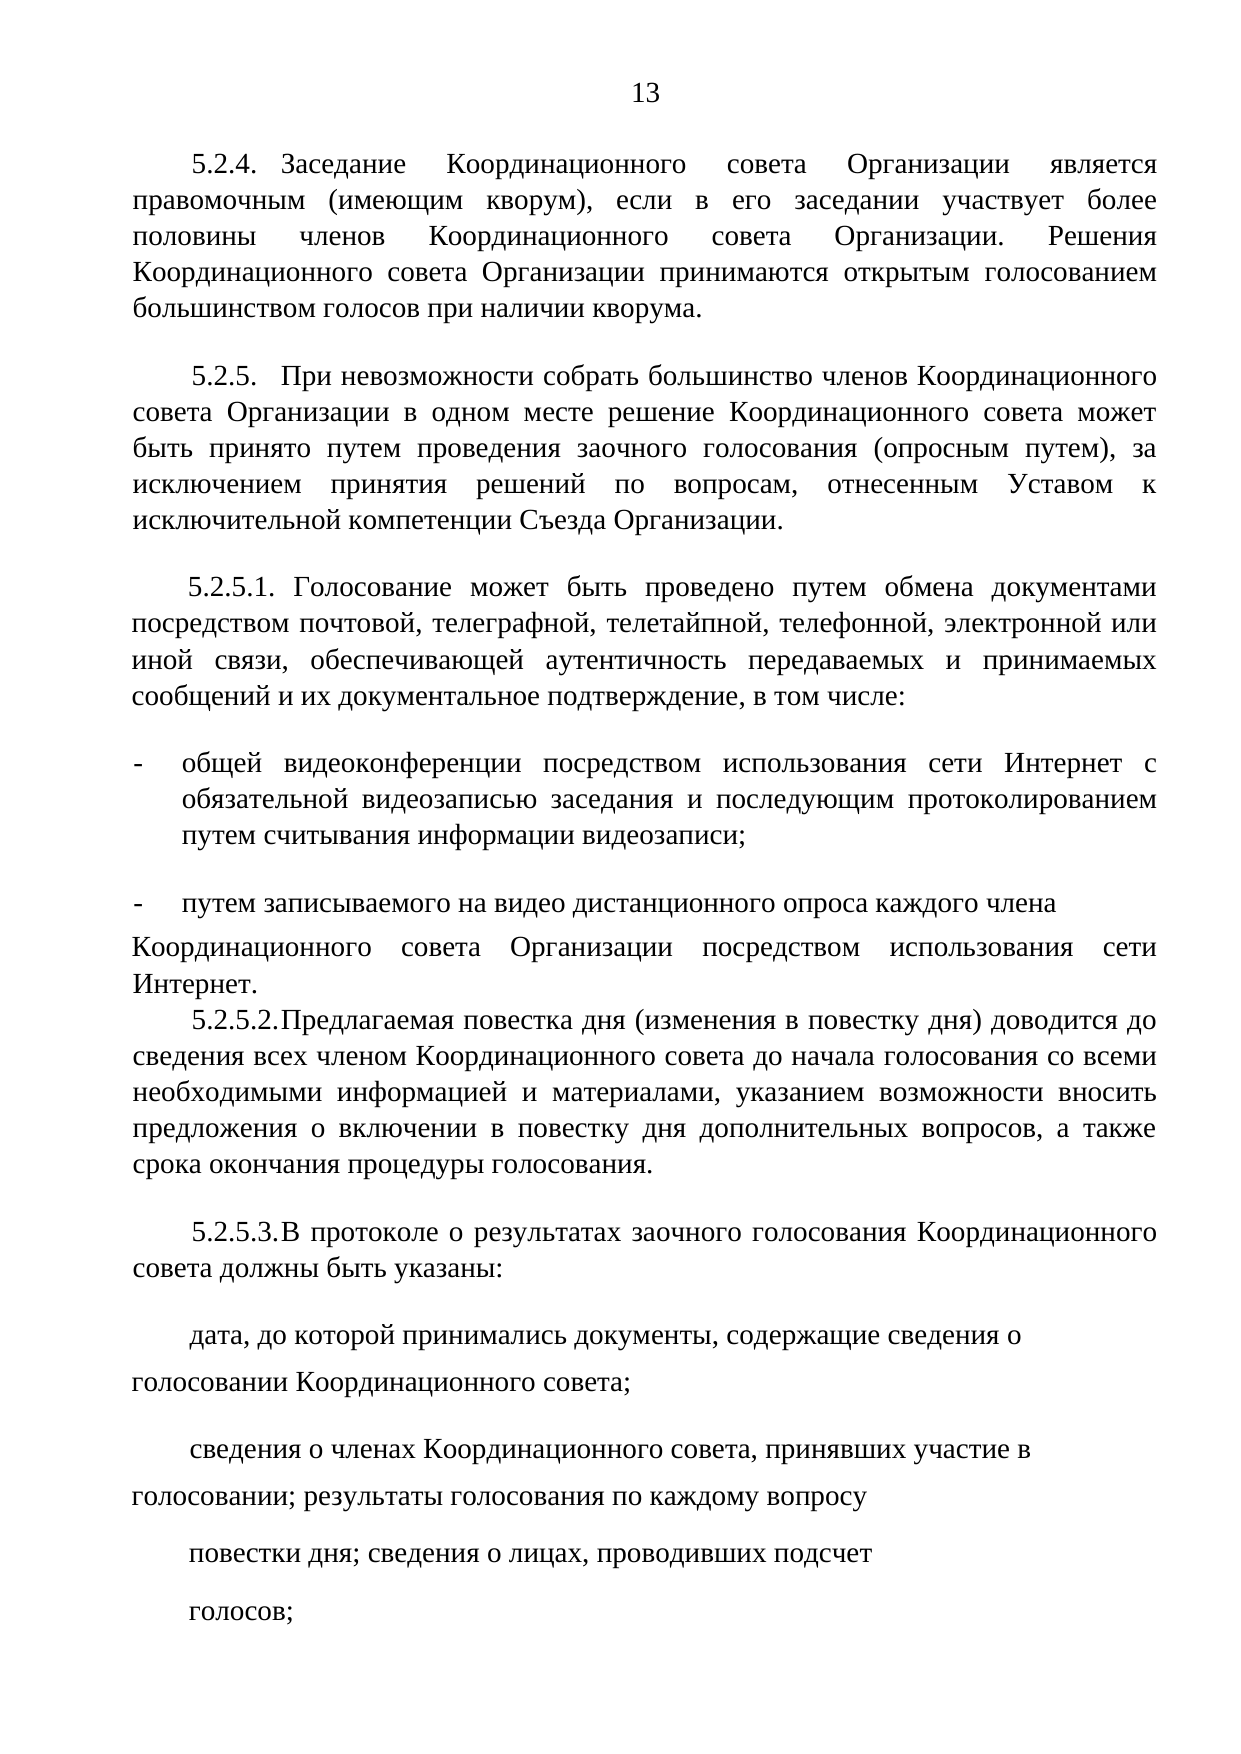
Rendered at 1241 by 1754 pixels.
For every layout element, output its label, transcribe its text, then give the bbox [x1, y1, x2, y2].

list Заседание Координационного совета Организации является правомочным (имеющим кворум), если в его заседании участвует более половины членов Координационного совета Организации. Решения Координационного совета Организации принимаются открытым голосованием большинством голосов при наличии кворума. [132, 146, 1158, 324]
list В протоколе о результатах заочного голосования Координационного совета должны быть указаны: [132, 1214, 1158, 1283]
text голосовании; результаты голосования по каждому вопросу повестки дня; сведения о лицах, проводивших подсчет голосов; [131, 1478, 939, 1626]
list общей видеоконференции посредством использования сети Интернет с обязательной видеозаписью заседания и последующим протоколированием путем считывания информации видеозаписи; [133, 745, 1158, 851]
text сведения о членах Координационного совета, принявших участие в [189, 1431, 1158, 1464]
text 5.2.5.1. Голосование может быть проведено путем обмена документами посредством почтовой, телеграфной, телетайпной, телефонной, электронной или иной связи, обеспечивающей аутентичность передаваемых и принимаемых сообщений и их документальное подтверждение, в том числе: [131, 569, 1158, 711]
text голосовании Координационного совета; [131, 1364, 1158, 1397]
list Предлагаемая повестка дня (изменения в повестку дня) доводится до сведения всех членом Координационного совета до начала голосования со всеми необходимыми информацией и материалами, указанием возможности вносить предложения о включении в повестку дня дополнительных вопросов, а также срока окончания процедуры голосования. [132, 1002, 1158, 1180]
text дата, до которой принимались документы, содержащие сведения о [189, 1317, 1158, 1351]
list путем записываемого на видео дистанционного опроса каждого члена [133, 885, 1158, 918]
list При невозможности собрать большинство членов Координационного совета Организации в одном месте решение Координационного совета может быть принято путем проведения заочного голосования (опросным путем), за исключением принятия решений по вопросам, отнесенным Уставом к исключительной компетенции Съезда Организации. [132, 358, 1158, 536]
text Координационного совета Организации посредством использования сети Интернет. [131, 929, 1158, 999]
